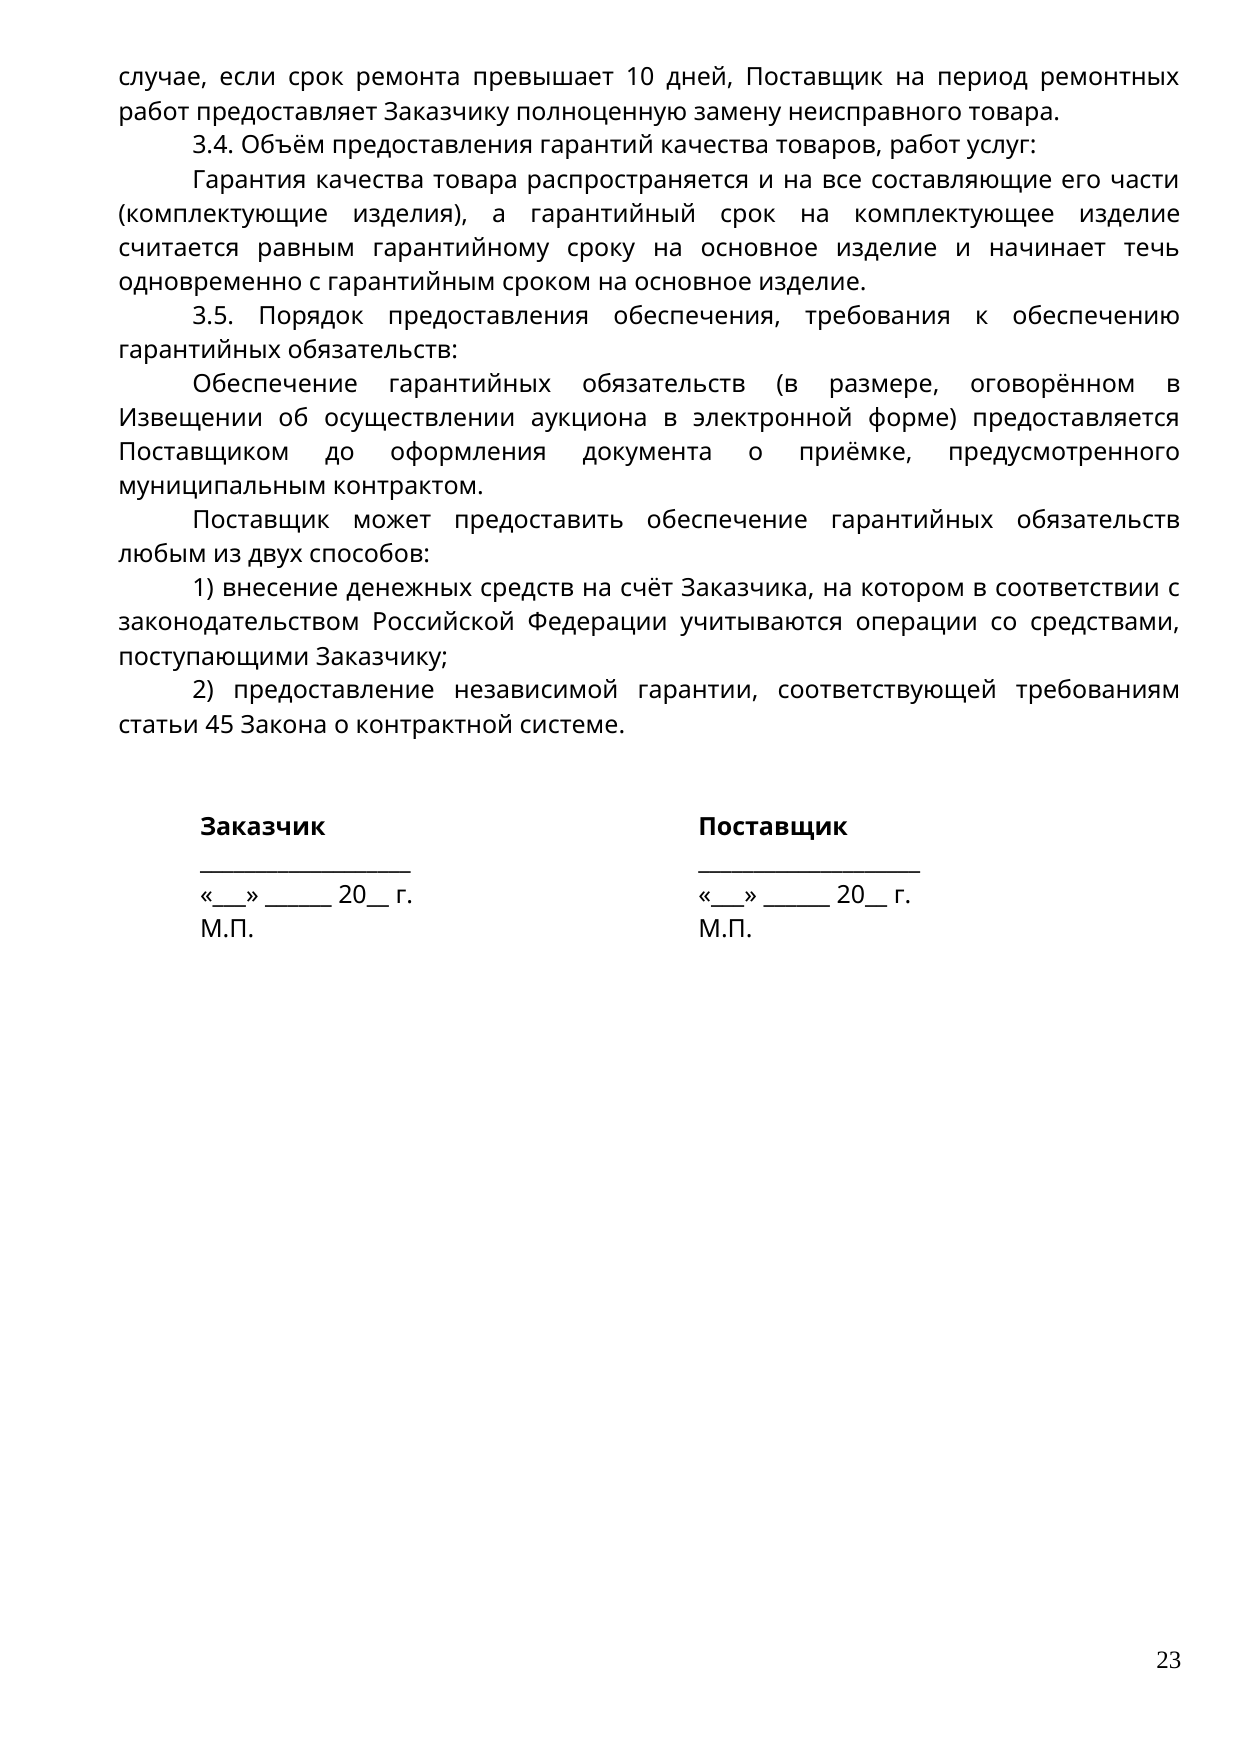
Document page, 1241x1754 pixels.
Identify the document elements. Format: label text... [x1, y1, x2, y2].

table_header Поставщик ____________________ «___» ______ 20__ г. М.П. [628, 809, 1126, 945]
text Гарантия качества товара распространяется и на все составляющие его части (комплектующие изделия), а гарантийный срок на комплектующее изделие считается равным гарантийному сроку на основное изделие и начинает течь одновременно с гарантийным сроком на основное изделие. [118, 161, 1181, 297]
text 3.5. Порядок предоставления обеспечения, требования к обеспечению гарантийных обязательств: [118, 297, 1181, 366]
text Обеспечение гарантийных обязательств (в размере, оговорённом в Извещении об осуществлении аукциона в электронной форме) предоставляется Поставщиком до оформления документа о приёмке, предусмотренного муниципальным контрактом. [118, 366, 1181, 502]
text 2) предоставление независимой гарантии, соответствующей требованиям статьи 45 Закона о контрактной системе. [118, 672, 1181, 740]
table_header Заказчик ___________________ «___» ______ 20__ г. М.П. [129, 809, 628, 945]
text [118, 59, 1181, 127]
text Поставщик может предоставить обеспечение гарантийных обязательств любым из двух способов: [118, 502, 1181, 570]
text 3.4. Объём предоставления гарантий качества товаров, работ услуг: [118, 127, 1181, 161]
text 1) внесение денежных средств на счёт Заказчика, на котором в соответствии с законодательством Российской Федерации учитываются операции со средствами, поступающими Заказчику; [118, 570, 1181, 672]
